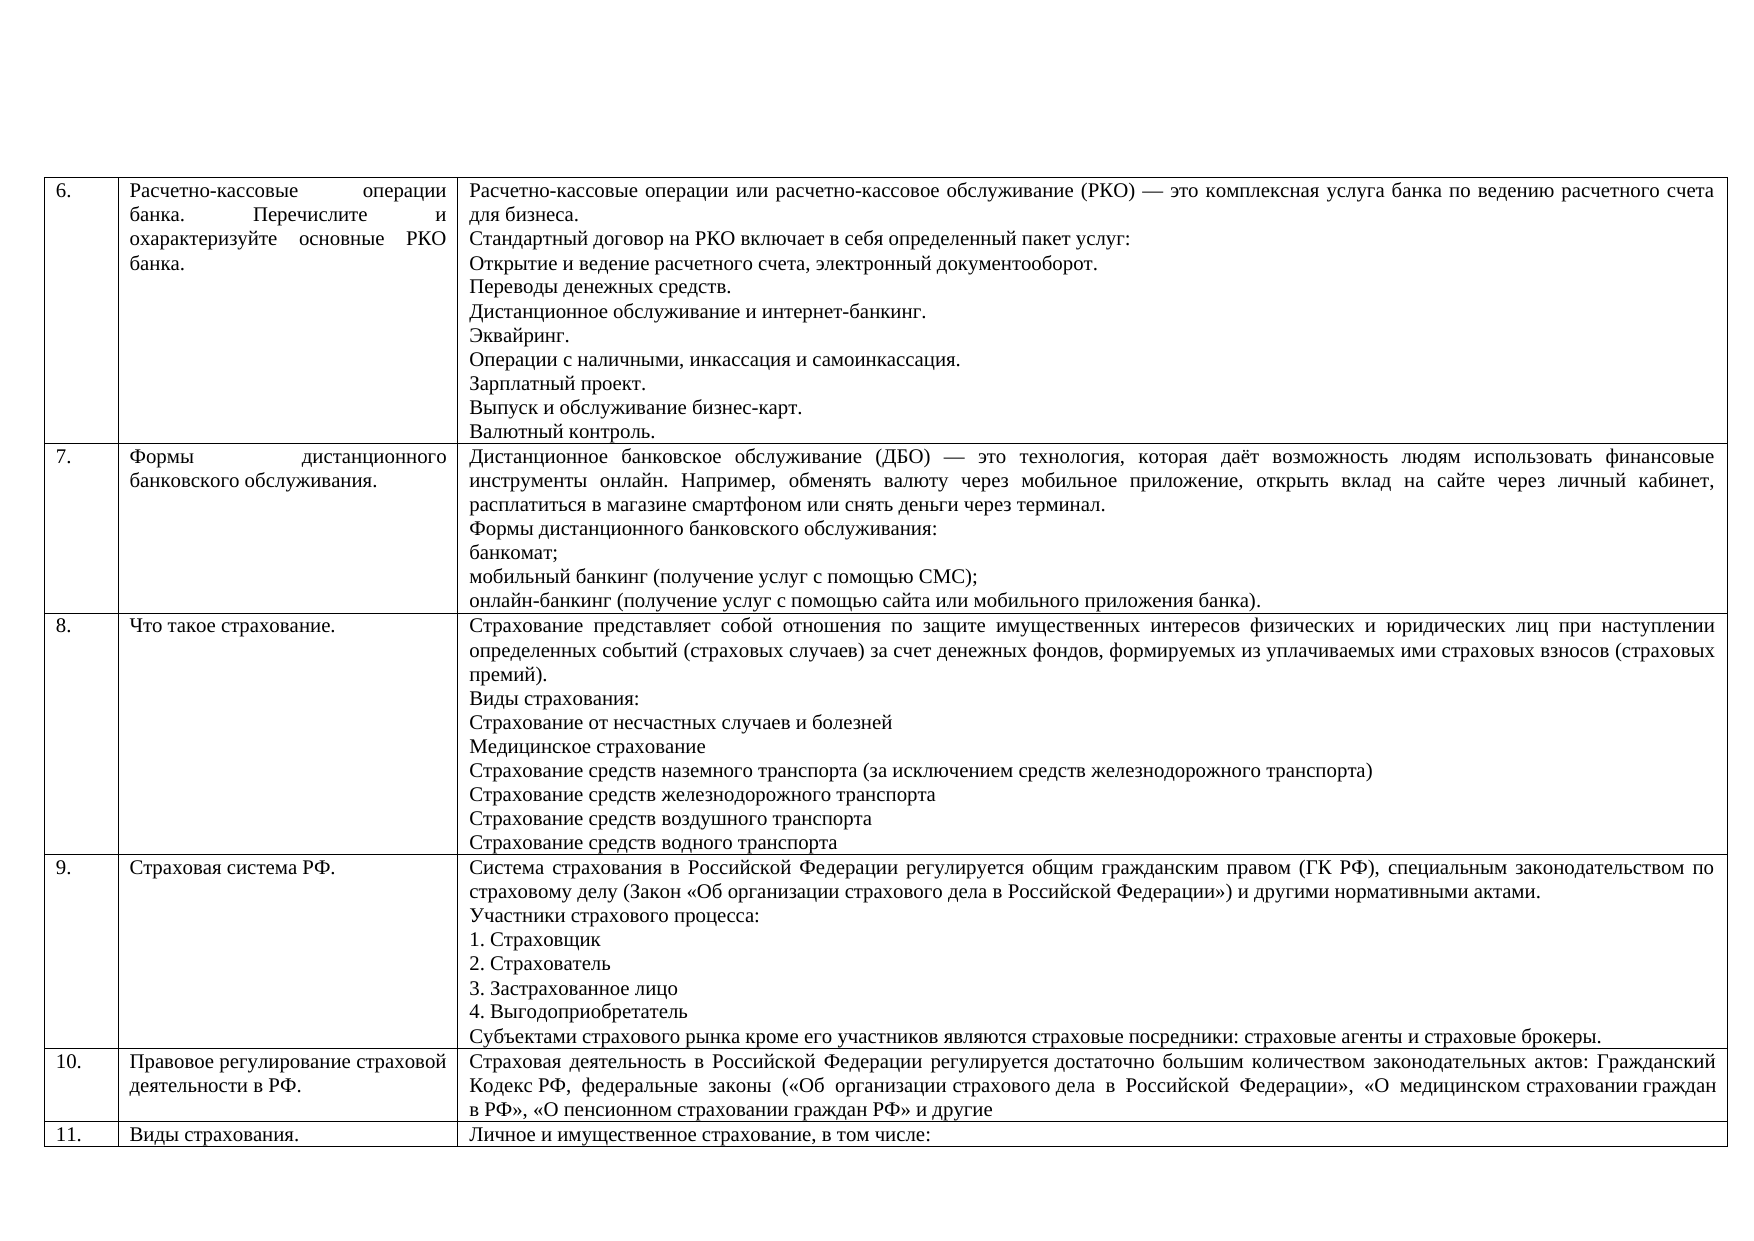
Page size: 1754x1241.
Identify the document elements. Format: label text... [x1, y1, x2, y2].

table_cell [45, 1122, 118, 1146]
table_cell Формы дистанционного банковского обслуживания. [119, 444, 457, 612]
table_cell Система страхования в Российской Федерации регулируется общим гражданским правом (ГК РФ), специальным законодательством по страховому делу (Закон «Об организации страхового дела в Российской Федерации») и другими нормативными актами. Участники страхового процесса: 1. Страховщик 2. Страхователь 3. Застрахованное лицо 4. Выгодоприобретатель Субъектами страхового рынка кроме его участников являются страховые посредники: страховые агенты и страховые брокеры. [458, 855, 1727, 1048]
table_cell [45, 178, 118, 443]
table_cell [45, 1049, 118, 1121]
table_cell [458, 1122, 1727, 1146]
table_cell Расчетно-кассовые операции или расчетно-кассовое обслуживание (РКО) — это комплексная услуга банка по ведению расчетного счета для бизнеса. Стандартный договор на РКО включает в себя определенный пакет услуг: Открытие и ведение расчетного счета, электронный документооборот. Переводы денежных средств. Дистанционное обслуживание и интернет-банкинг. Эквайринг. Операции с наличными, инкассация и самоинкассация. Зарплатный проект. Выпуск и обслуживание бизнес-карт. Валютный контроль. [458, 178, 1727, 443]
table_cell Страхование представляет собой отношения по защите имущественных интересов физических и юридических лиц при наступлении определенных событий (страховых случаев) за счет денежных фондов, формируемых из уплачиваемых ими страховых взносов (страховых премий). Виды страхования: Страхование от несчастных случаев и болезней Медицинское страхование Страхование средств наземного транспорта (за исключением средств железнодорожного транспорта) Страхование средств железнодорожного транспорта Страхование средств воздушного транспорта Страхование средств водного транспорта [458, 614, 1727, 854]
table_cell Правовое регулирование страховой деятельности в РФ. [119, 1049, 457, 1121]
table_cell Виды страхования. [119, 1122, 457, 1146]
table_cell Расчетно-кассовые операции банка. Перечислите и охарактеризуйте основные РКО банка. [119, 178, 457, 443]
table_cell Страховая деятельность в Российской Федерации регулируется достаточно большим количеством законодательных актов: Гражданский Кодекс РФ, федеральные законы («Об организации страхового дела в Российской Федерации», «О медицинском страховании граждан в РФ», «О пенсионном страховании граждан РФ» и другие [458, 1049, 1727, 1121]
table_cell Что такое страхование. [119, 614, 457, 854]
table_cell Страховая система РФ. [119, 855, 457, 1048]
table_cell [45, 614, 118, 854]
table_cell [45, 855, 118, 1048]
table_cell Дистанционное банковское обслуживание (ДБО) — это технология, которая даёт возможность людям использовать финансовые инструменты онлайн. Например, обменять валюту через мобильное приложение, открыть вклад на сайте через личный кабинет, расплатиться в магазине смартфоном или снять деньги через терминал. Формы дистанционного банковского обслуживания: банкомат; мобильный банкинг (получение услуг с помощью СМС); онлайн-банкинг (получение услуг с помощью сайта или мобильного приложения банка). [458, 444, 1727, 612]
table_cell [45, 444, 118, 612]
